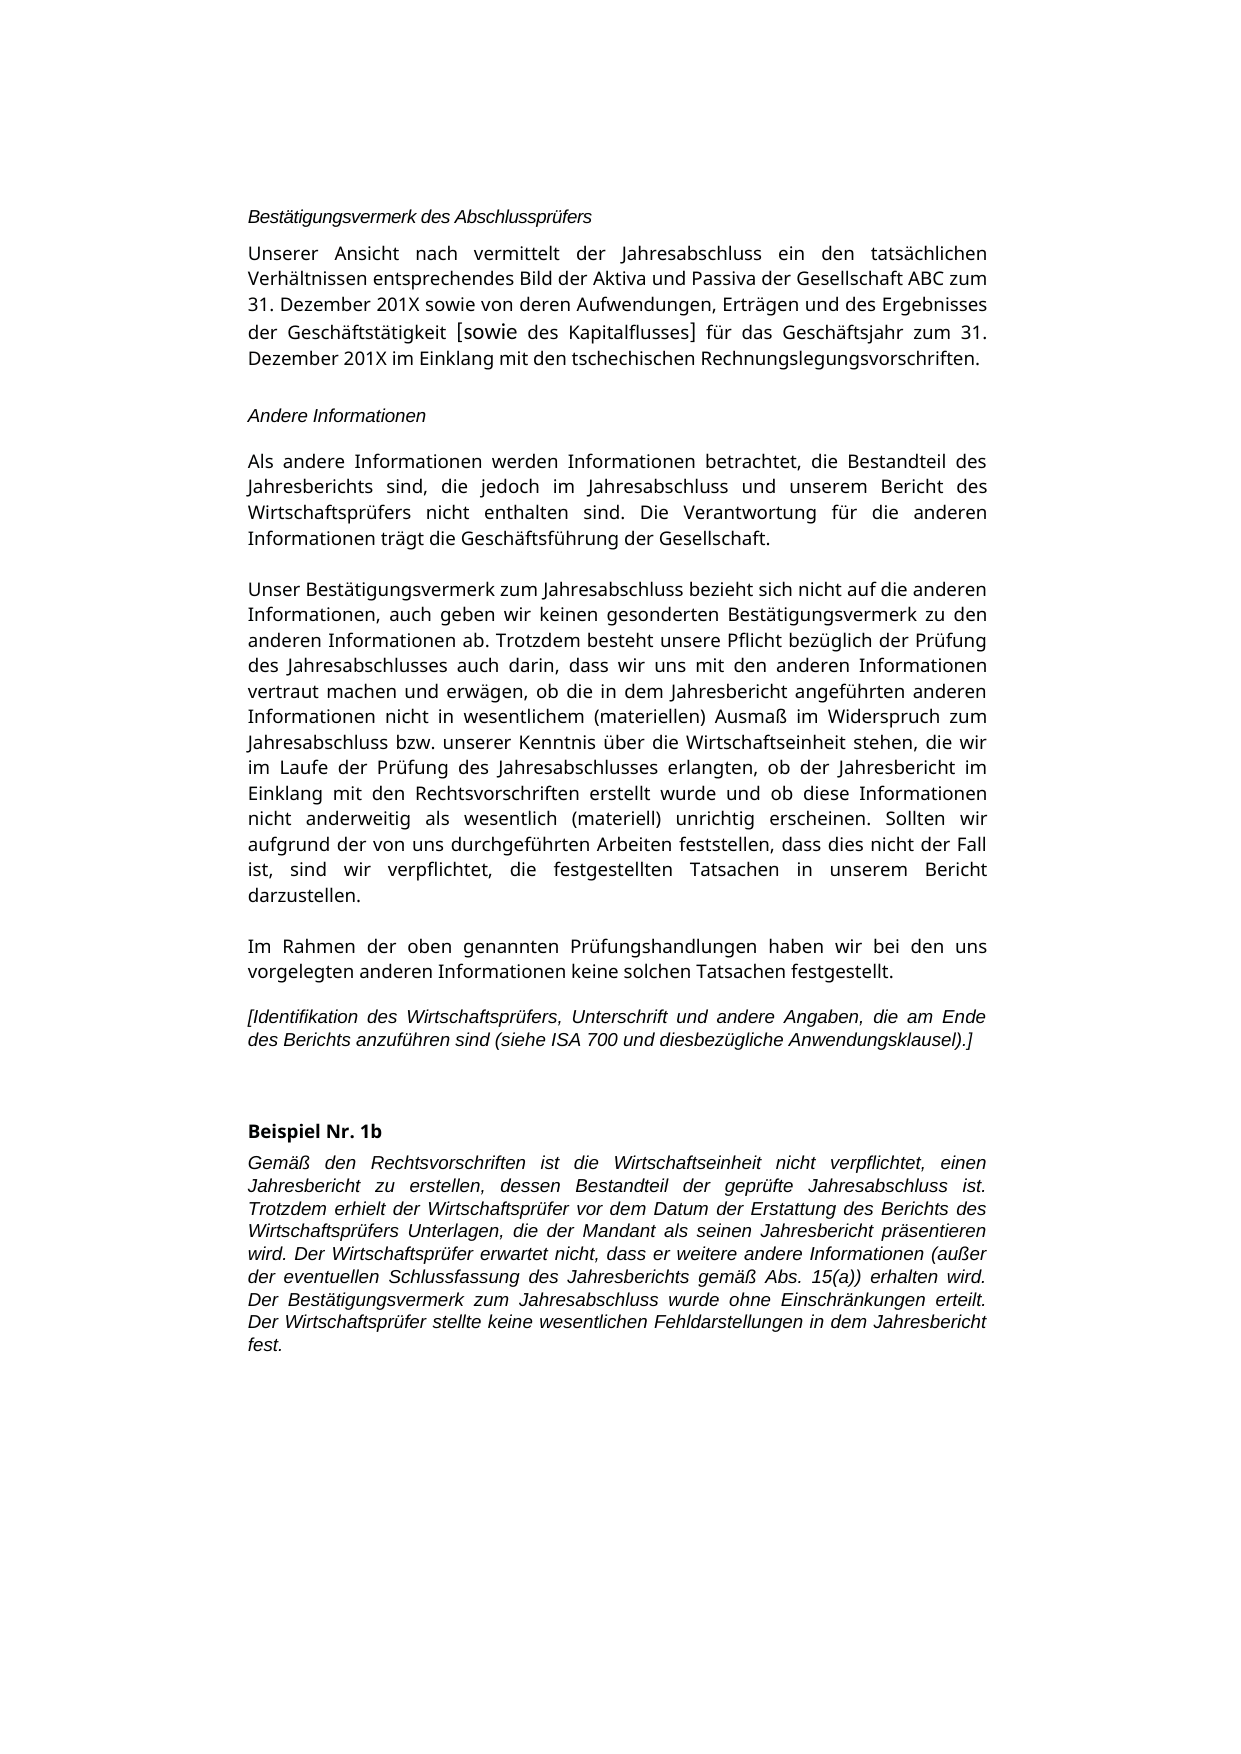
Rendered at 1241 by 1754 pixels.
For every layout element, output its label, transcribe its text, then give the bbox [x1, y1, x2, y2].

text Unser Bestätigungsvermerk zum Jahresabschluss bezieht sich nicht auf die anderen Informationen, auch geben wir keinen gesonderten Bestätigungsvermerk zu den anderen Informationen ab. Trotzdem besteht unsere Pflicht bezüglich der Prüfung des Jahresabschlusses auch darin, dass wir uns mit den anderen Informationen vertraut machen und erwägen, ob die in dem Jahresbericht angeführten anderen Informationen nicht in wesentlichem (materiellen) Ausmaß im Widerspruch zum Jahresabschluss bzw. unserer Kenntnis über die Wirtschaftseinheit stehen, die wir im Laufe der Prüfung des Jahresabschlusses erlangten, ob der Jahresbericht im Einklang mit den Rechtsvorschriften erstellt wurde und ob diese Informationen nicht anderweitig als wesentlich (materiell) unrichtig erscheinen. Sollten wir aufgrund der von uns durchgeführten Arbeiten feststellen, dass dies nicht der Fall ist, sind wir verpflichtet, die festgestellten Tatsachen in unserem Bericht darzustellen. [248, 576, 988, 908]
text Bestätigungsvermerk des Abschlussprüfers [248, 205, 1065, 227]
text Gemäß den Rechtsvorschriften ist die Wirtschaftseinheit nicht verpflichtet, einen Jahresbericht zu erstellen, dessen Bestandteil der geprüfte Jahresabschluss ist. Trotzdem erhielt der Wirtschaftsprüfer vor dem Datum der Erstattung des Berichts des Wirtschaftsprüfers Unterlagen, die der Mandant als seinen Jahresbericht präsentieren wird. Der Wirtschaftsprüfer erwartet nicht, dass er weitere andere Informationen (außer der eventuellen Schlussfassung des Jahresberichts gemäß Abs. 15(a)) erhalten wird. Der Bestätigungsvermerk zum Jahresabschluss wurde ohne Einschränkungen erteilt. Der Wirtschaftsprüfer stellte keine wesentlichen Fehldarstellungen in dem Jahresbericht fest. [248, 1152, 987, 1356]
text Andere Informationen [248, 405, 1065, 427]
text Unserer Ansicht nach vermittelt der Jahresabschluss ein den tatsächlichen Verhältnissen entsprechendes Bild der Aktiva und Passiva der Gesellschaft ABC zum 31. Dezember 201X sowie von deren Aufwendungen, Erträgen und des Ergebnisses der Geschäftstätigkeit [sowie des Kapitalflusses] für das Geschäftsjahr zum 31. Dezember 201X im Einklang mit den tschechischen Rechnungslegungsvorschriften. [248, 240, 988, 370]
text Als andere Informationen werden Informationen betrachtet, die Bestandteil des Jahresberichts sind, die jedoch im Jahresabschluss und unserem Bericht des Wirtschaftsprüfers nicht enthalten sind. Die Verantwortung für die anderen Informationen trägt die Geschäftsführung der Gesellschaft. [248, 448, 988, 550]
subtitle Beispiel Nr. 1b [248, 1119, 1065, 1144]
text Im Rahmen der oben genannten Prüfungshandlungen haben wir bei den uns vorgelegten anderen Informationen keine solchen Tatsachen festgestellt. [248, 933, 988, 984]
text [Identifikation des Wirtschaftsprüfers, Unterschrift und andere Angaben, die am Ende des Berichts anzuführen sind (siehe ISA 700 und diesbezügliche Anwendungsklausel).] [248, 1006, 987, 1050]
